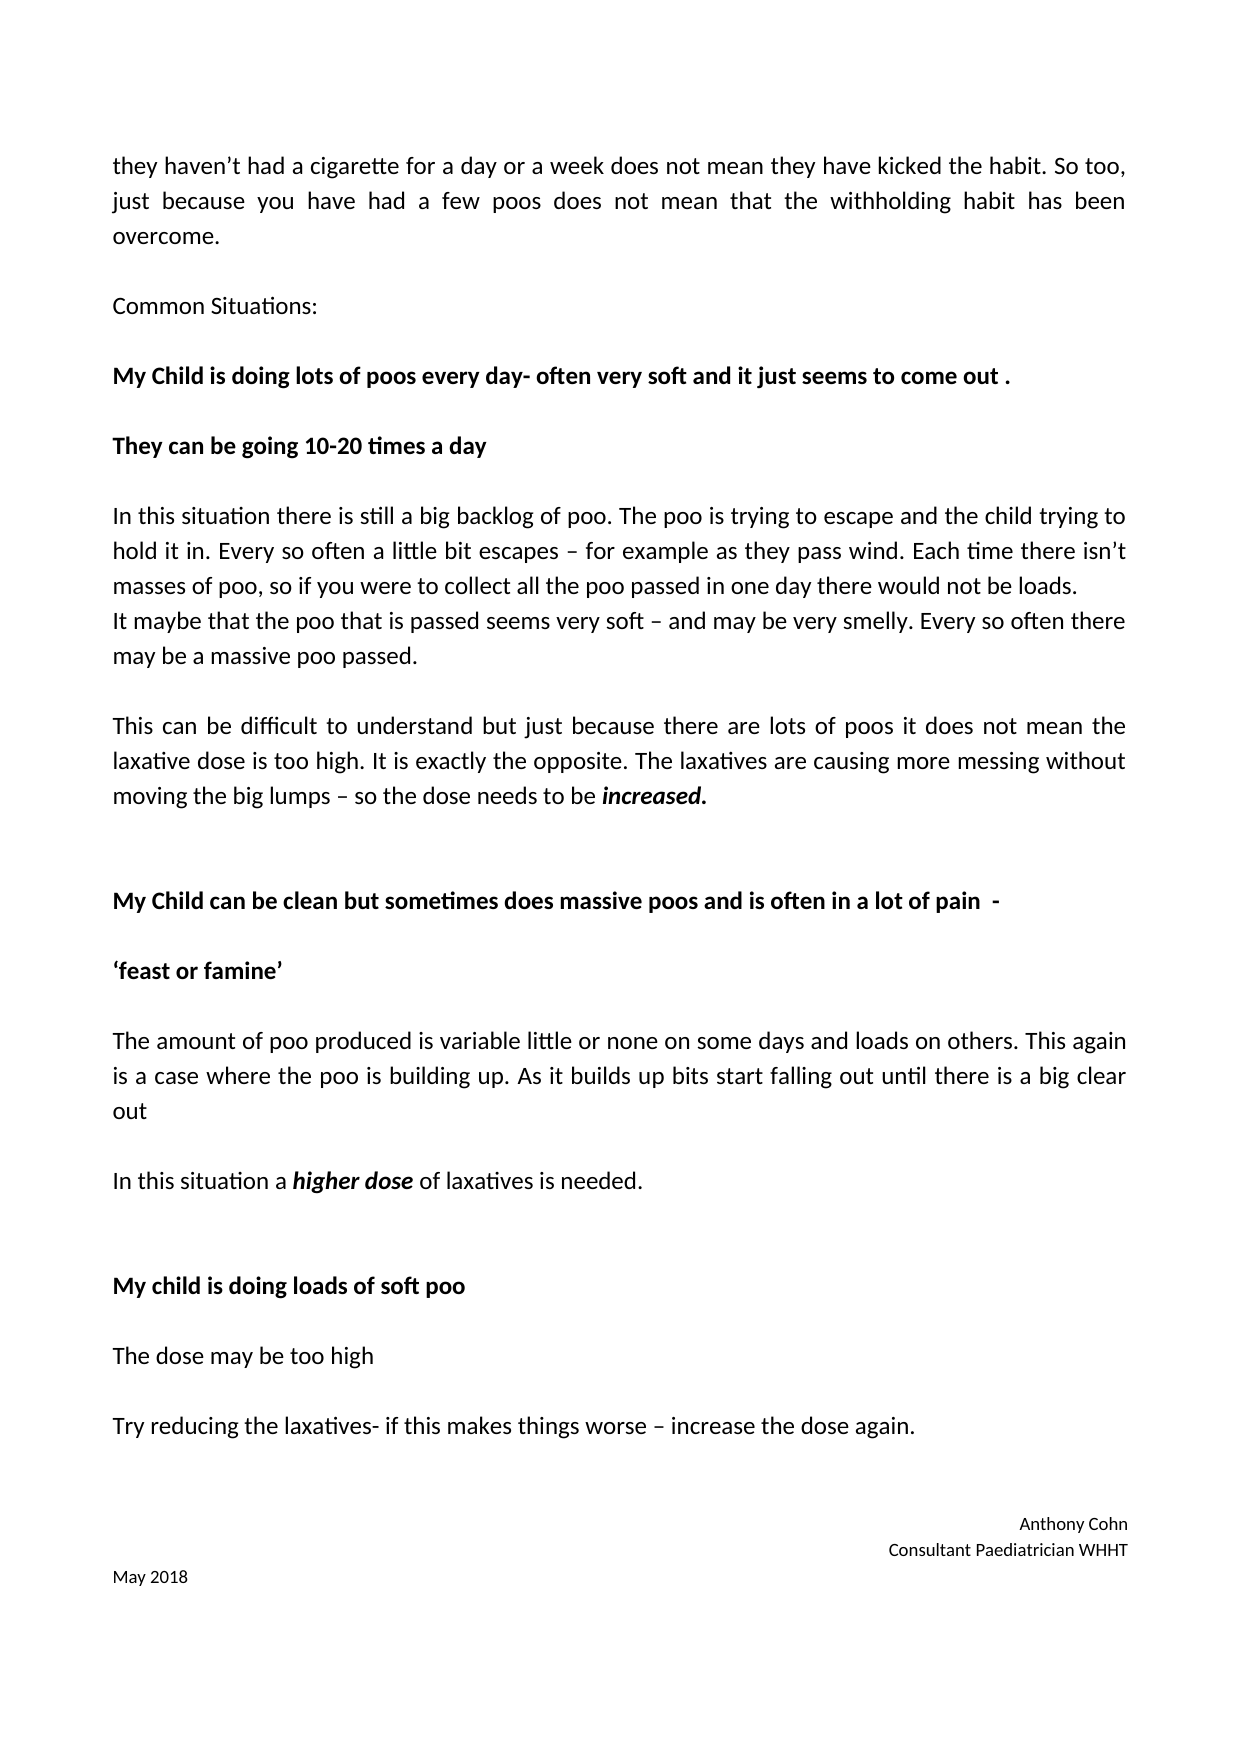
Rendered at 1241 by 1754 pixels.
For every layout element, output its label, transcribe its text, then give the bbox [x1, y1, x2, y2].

text They can be going 10-20 times a day [112, 430, 1128, 461]
text May 2018 [112, 1565, 1128, 1588]
text Consultant Paediatrician WHHT [112, 1538, 1128, 1561]
text My child is doing loads of soft poo [112, 1270, 1128, 1301]
text ‘feast or famine’ [112, 955, 1128, 986]
text The amount of poo produced is variable little or none on some days and loads on others. This again is a case where the poo is building up. As it builds up bits start falling out until there is a big clear out [112, 1025, 1128, 1126]
text The dose may be too high [112, 1340, 1128, 1371]
text Try reducing the laxatives- if this makes things worse – increase the dose again. [112, 1410, 1128, 1441]
text Common Situations: [112, 290, 1128, 321]
text My Child can be clean but sometimes does massive poos and is often in a lot of pain - [112, 885, 1128, 916]
text My Child is doing lots of poos every day- often very soft and it just seems to come out . [112, 360, 1128, 391]
text In this situation a higher dose of laxatives is needed. [112, 1165, 1128, 1196]
text It maybe that the poo that is passed seems very soft – and may be very smelly. Every so often there may be a massive poo passed. [112, 605, 1128, 671]
text In this situation there is still a big backlog of poo. The poo is trying to escape and the child trying to hold it in. Every so often a little bit escapes – for example as they pass wind. Each time there isn’t masses of poo, so if you were to collect all the poo passed in one day there would not be loads. [112, 500, 1128, 601]
text they haven’t had a cigarette for a day or a week does not mean they have kicked the habit. So too, just because you have had a few poos does not mean that the withholding habit has been overcome. [112, 150, 1128, 251]
text Anthony Cohn [112, 1512, 1128, 1535]
text This can be difficult to understand but just because there are lots of poos it does not mean the laxative dose is too high. It is exactly the opposite. The laxatives are causing more messing without moving the big lumps – so the dose needs to be increased. [112, 710, 1128, 811]
